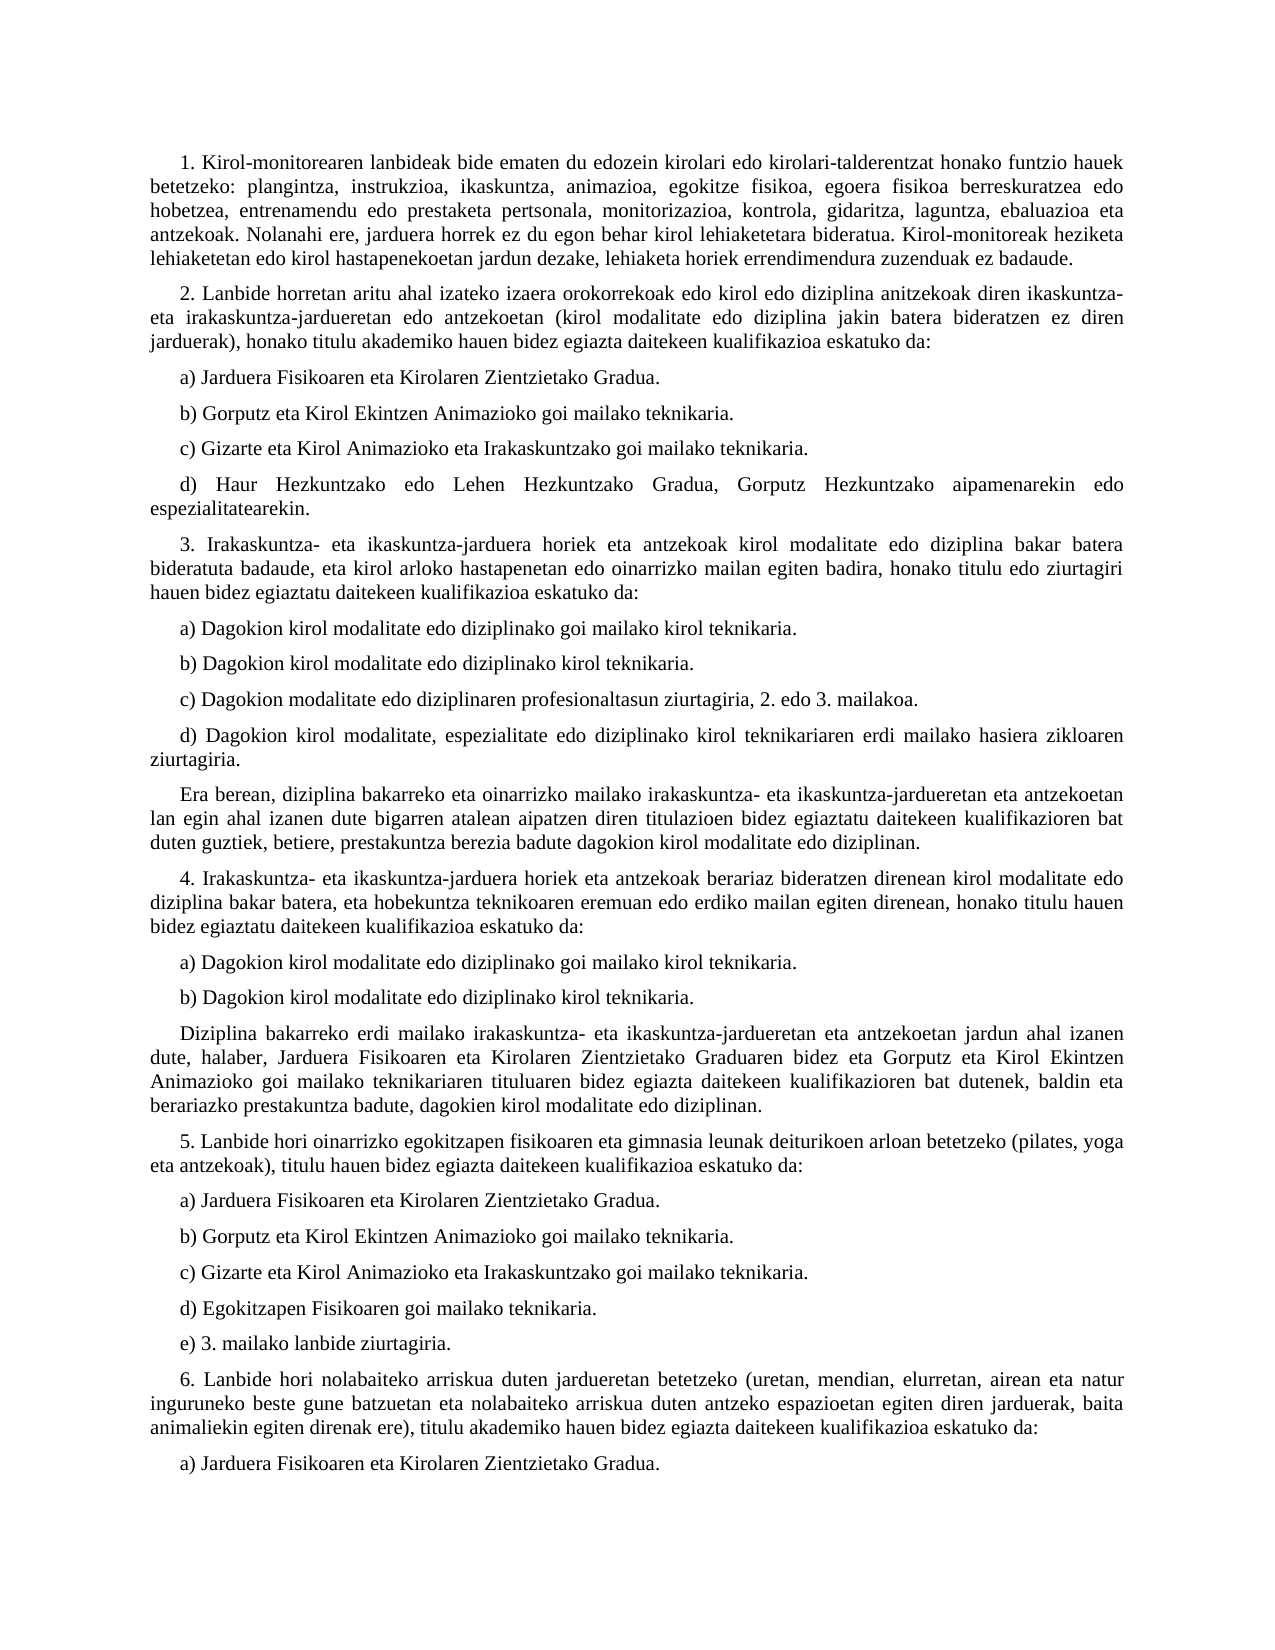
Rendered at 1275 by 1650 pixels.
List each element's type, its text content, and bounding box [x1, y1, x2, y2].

text b) Dagokion kirol modalitate edo diziplinako kirol teknikaria. [150, 651, 1125, 675]
text a) Dagokion kirol modalitate edo diziplinako goi mailako kirol teknikaria. [150, 616, 1125, 640]
text 4. Irakaskuntza- eta ikaskuntza-jarduera horiek eta antzekoak berariaz bideratzen direnean kirol modalitate edo diziplina bakar batera, eta hobekuntza teknikoaren eremuan edo erdiko mailan egiten direnean, honako titulu hauen bidez egiaztatu daitekeen kualifikazioa eskatuko da: [150, 866, 1125, 938]
text a) Jarduera Fisikoaren eta Kirolaren Zientzietako Gradua. [150, 1189, 1125, 1213]
text c) Gizarte eta Kirol Animazioko eta Irakaskuntzako goi mailako teknikaria. [150, 1260, 1125, 1284]
text d) Dagokion kirol modalitate, espezialitate edo diziplinako kirol teknikariaren erdi mailako hasiera zikloaren ziurtagiria. [150, 723, 1125, 771]
text a) Jarduera Fisikoaren eta Kirolaren Zientzietako Gradua. [150, 365, 1125, 389]
text 2. Lanbide horretan aritu ahal izateko izaera orokorrekoak edo kirol edo diziplina anitzekoak diren ikaskuntza- eta irakaskuntza-jardueretan edo antzekoetan (kirol modalitate edo diziplina jakin batera bideratzen ez diren jarduerak), honako titulu akademiko hauen bidez egiazta daitekeen kualifikazioa eskatuko da: [150, 282, 1125, 353]
text b) Dagokion kirol modalitate edo diziplinako kirol teknikaria. [150, 986, 1125, 1009]
text 1. Kirol-monitorearen lanbideak bide ematen du edozein kirolari edo kirolari-talderentzat honako funtzio hauek betetzeko: plangintza, instrukzioa, ikaskuntza, animazioa, egokitze fisikoa, egoera fisikoa berreskuratzea edo hobetzea, entrenamendu edo prestaketa pertsonala, monitorizazioa, kontrola, gidaritza, laguntza, ebaluazioa eta antzekoak. Nolanahi ere, jarduera horrek ez du egon behar kirol lehiaketetara bideratua. Kirol-monitoreak heziketa lehiaketetan edo kirol hastapenekoetan jardun dezake, lehiaketa horiek errendimendura zuzenduak ez badaude. [150, 150, 1125, 270]
text d) Egokitzapen Fisikoaren goi mailako teknikaria. [150, 1296, 1125, 1320]
text d) Haur Hezkuntzako edo Lehen Hezkuntzako Gradua, Gorputz Hezkuntzako aipamenarekin edo espezialitatearekin. [150, 472, 1125, 520]
text 5. Lanbide hori oinarrizko egokitzapen fisikoaren eta gimnasia leunak deiturikoen arloan betetzeko (pilates, yoga eta antzekoak), titulu hauen bidez egiazta daitekeen kualifikazioa eskatuko da: [150, 1129, 1125, 1177]
text Diziplina bakarreko erdi mailako irakaskuntza- eta ikaskuntza-jardueretan eta antzekoetan jardun ahal izanen dute, halaber, Jarduera Fisikoaren eta Kirolaren Zientzietako Graduaren bidez eta Gorputz eta Kirol Ekintzen Animazioko goi mailako teknikariaren tituluaren bidez egiazta daitekeen kualifikazioren bat dutenek, baldin eta berariazko prestakuntza badute, dagokien kirol modalitate edo diziplinan. [150, 1021, 1125, 1117]
text 6. Lanbide hori nolabaiteko arriskua duten jardueretan betetzeko (uretan, mendian, elurretan, airean eta natur inguruneko beste gune batzuetan eta nolabaiteko arriskua duten antzeko espazioetan egiten diren jarduerak, baita animaliekin egiten direnak ere), titulu akademiko hauen bidez egiazta daitekeen kualifikazioa eskatuko da: [150, 1367, 1125, 1439]
text Era berean, diziplina bakarreko eta oinarrizko mailako irakaskuntza- eta ikaskuntza-jardueretan eta antzekoetan lan egin ahal izanen dute bigarren atalean aipatzen diren titulazioen bidez egiaztatu daitekeen kualifikazioren bat duten guztiek, betiere, prestakuntza berezia badute dagokion kirol modalitate edo diziplinan. [150, 783, 1125, 854]
text a) Jarduera Fisikoaren eta Kirolaren Zientzietako Gradua. [150, 1451, 1125, 1475]
text b) Gorputz eta Kirol Ekintzen Animazioko goi mailako teknikaria. [150, 401, 1125, 425]
text c) Gizarte eta Kirol Animazioko eta Irakaskuntzako goi mailako teknikaria. [150, 437, 1125, 461]
text c) Dagokion modalitate edo diziplinaren profesionaltasun ziurtagiria, 2. edo 3. mailakoa. [150, 687, 1125, 711]
text 3. Irakaskuntza- eta ikaskuntza-jarduera horiek eta antzekoak kirol modalitate edo diziplina bakar batera bideratuta badaude, eta kirol arloko hastapenetan edo oinarrizko mailan egiten badira, honako titulu edo ziurtagiri hauen bidez egiaztatu daitekeen kualifikazioa eskatuko da: [150, 532, 1125, 604]
text a) Dagokion kirol modalitate edo diziplinako goi mailako kirol teknikaria. [150, 950, 1125, 974]
text b) Gorputz eta Kirol Ekintzen Animazioko goi mailako teknikaria. [150, 1224, 1125, 1248]
text e) 3. mailako lanbide ziurtagiria. [150, 1332, 1125, 1356]
